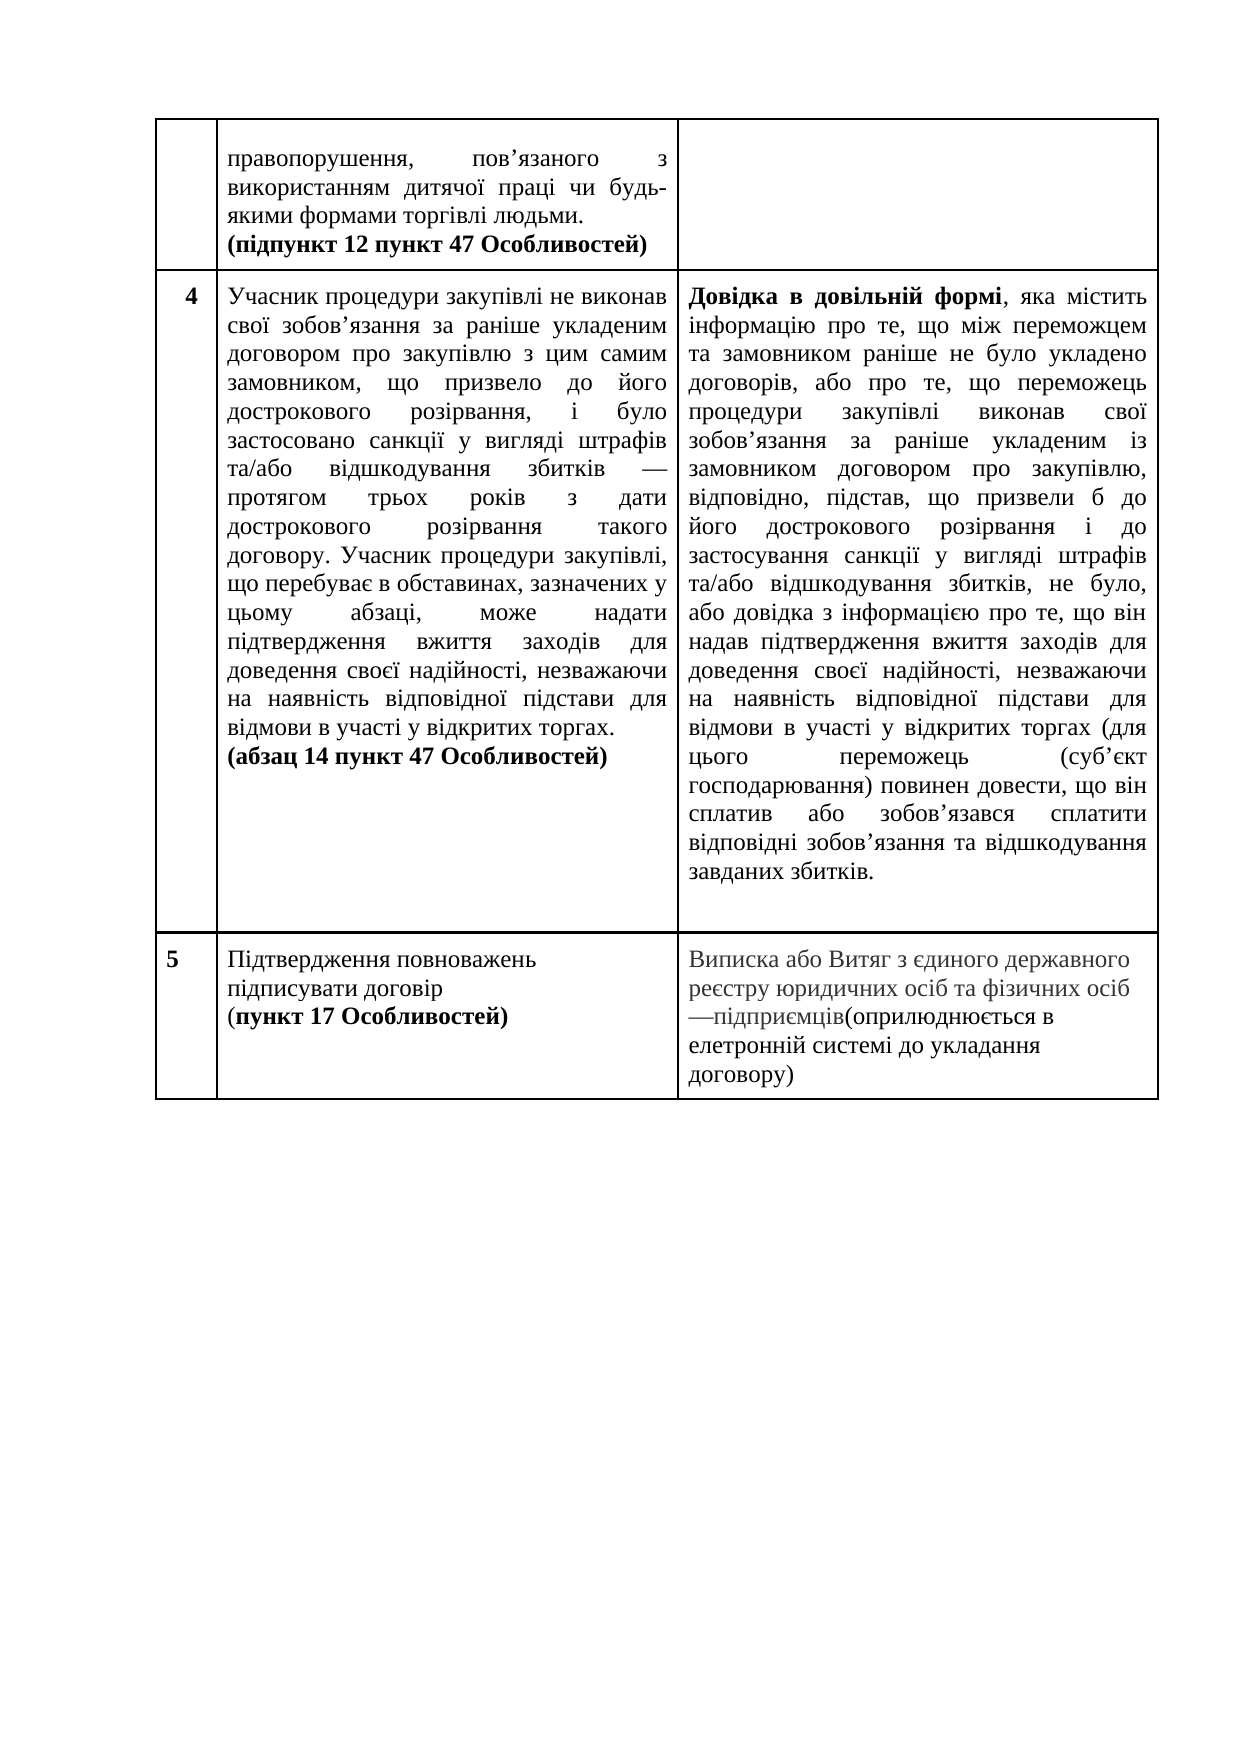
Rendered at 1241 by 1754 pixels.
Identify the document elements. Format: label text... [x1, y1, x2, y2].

table_cell 4 [157, 271, 216, 931]
table_cell 3 [157, 120, 216, 268]
table_cell Учасник процедури закупівлі не виконав свої зобов’язання за раніше укладеним договором про закупівлю з цим самим замовником, що призвело до його дострокового розірвання, і було застосовано санкції у вигляді штрафів та/або відшкодування збитків — протягом трьох років з дати дострокового розірвання такого договору. Учасник процедури закупівлі, що перебуває в обставинах, зазначених у цьому абзаці, може надати підтвердження вжиття заходів для доведення своєї надійності, незважаючи на наявність відповідної підстави для відмови в участі у відкритих торгах. (абзац 14 пункт 47 Особливостей) [218, 271, 677, 931]
table_cell Довідка в довільній формі, яка містить інформацію про те, що між переможцем та замовником раніше не було укладено договорів, або про те, що переможець процедури закупівлі виконав свої зобов’язання за раніше укладеним із замовником договором про закупівлю, відповідно, підстав, що призвели б до його дострокового розірвання і до застосування санкції у вигляді штрафів та/або відшкодування збитків, не було, або довідка з інформацією про те, що він надав підтвердження вжиття заходів для доведення своєї надійності, незважаючи на наявність відповідної підстави для відмови в участі у відкритих торгах (для цього переможець (суб’єкт господарювання) повинен довести, що він сплатив або зобов’язався сплатити відповідні зобов’язання та відшкодування завданих збитків. [679, 271, 1157, 931]
table_cell Підтвердження повноважень підписувати договір (пункт 17 Особливостей) [218, 934, 677, 1098]
table_cell 5 [157, 934, 216, 1098]
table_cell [218, 120, 677, 268]
table_cell Виписка або Витяг з єдиного державного реєстру юридичних осіб та фізичних осіб—підприємців(оприлюднюється в елетронній системі до укладання договору) [679, 934, 1157, 1098]
